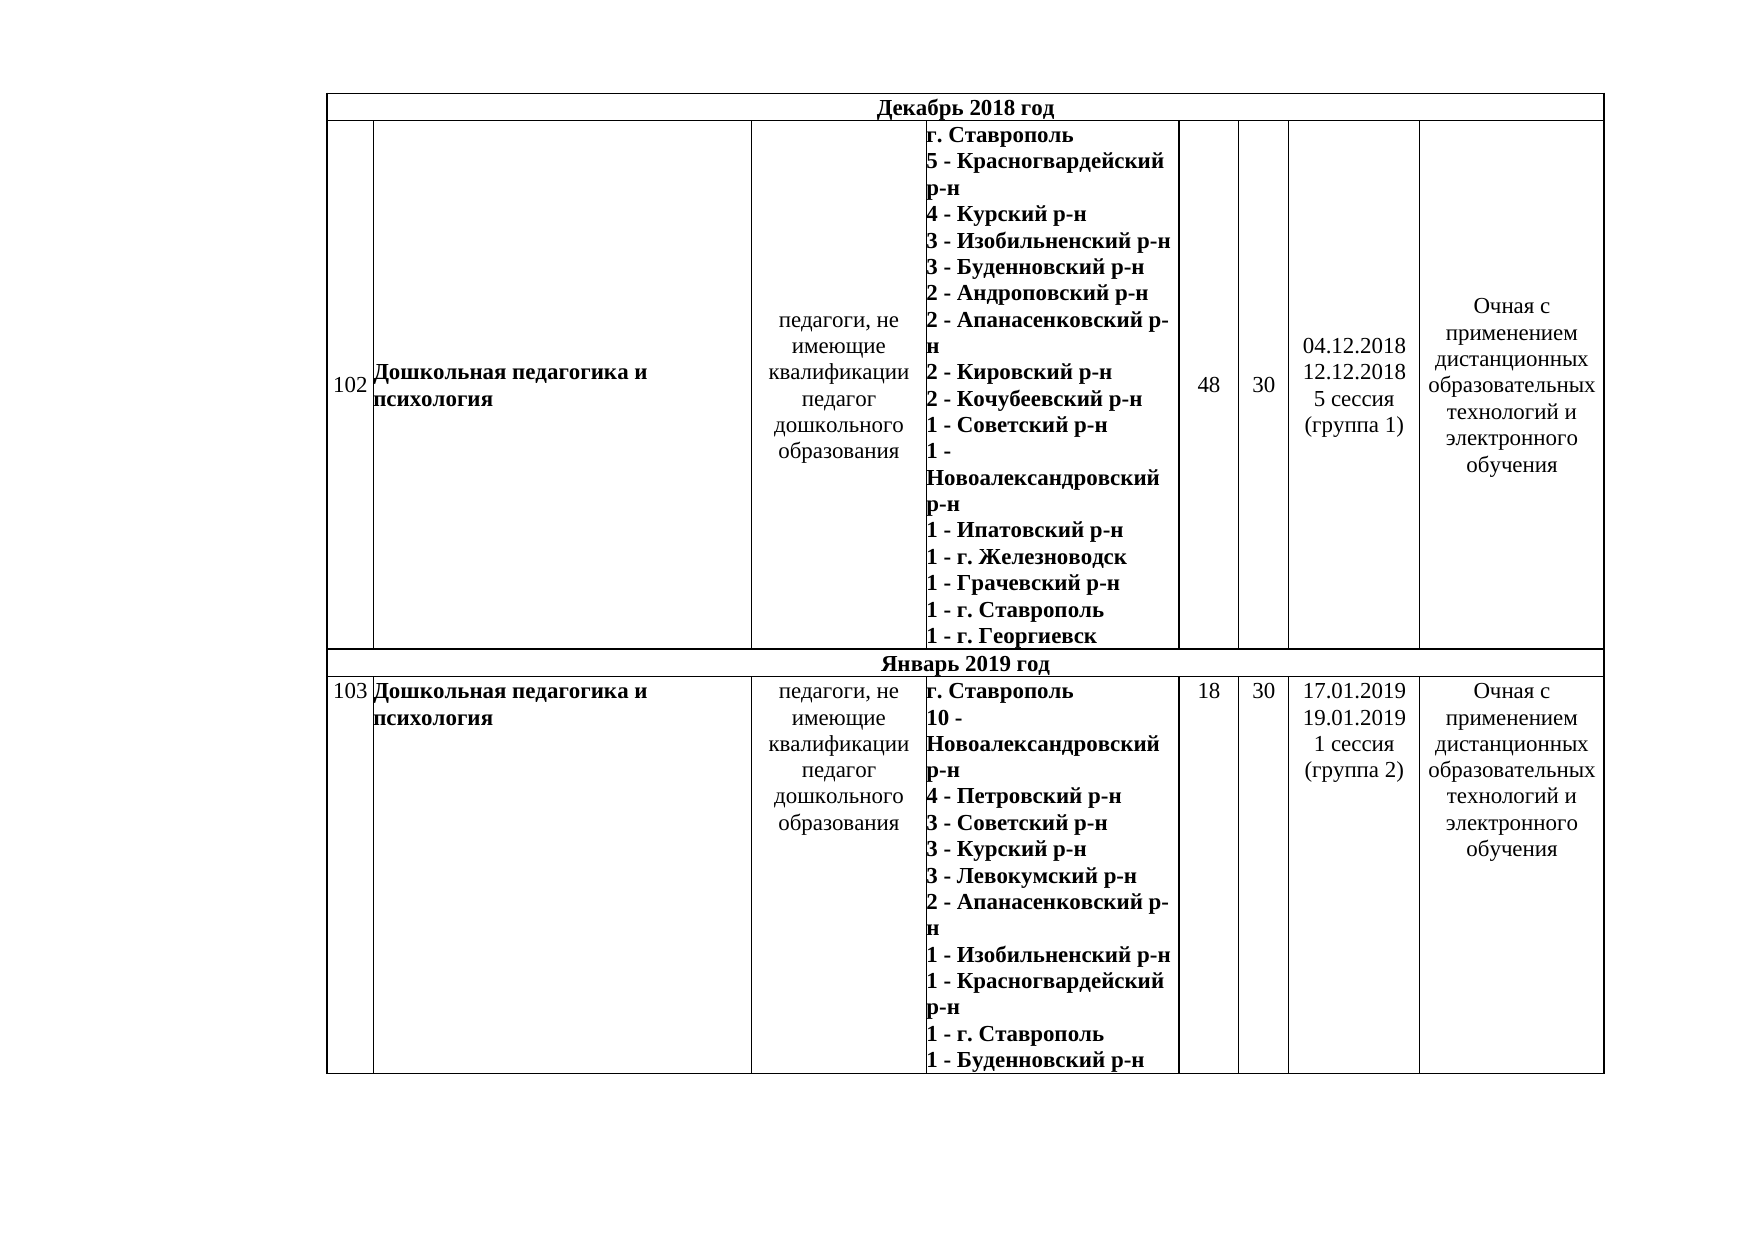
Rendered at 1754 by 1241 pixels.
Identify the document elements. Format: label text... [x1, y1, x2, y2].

table_cell 103 [328, 677, 373, 1072]
table_cell Дошкольная педагогика и психология [374, 121, 751, 648]
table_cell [374, 677, 751, 1072]
table_cell 48 [1180, 121, 1238, 648]
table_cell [1420, 121, 1603, 648]
table_cell 102 [328, 121, 373, 648]
table_cell Декабрь 2018 год [328, 94, 1603, 120]
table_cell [1289, 677, 1419, 1072]
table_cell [752, 677, 926, 1072]
table_cell 18 [1180, 677, 1238, 1072]
table_cell 04.12.2018 12.12.2018 5 сессия (группа 1) [1289, 121, 1419, 648]
table_cell Январь 2019 год [328, 650, 1603, 676]
table_cell 30 [1239, 677, 1288, 1072]
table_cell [927, 677, 1178, 1072]
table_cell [752, 121, 926, 648]
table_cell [1420, 677, 1603, 1072]
table_cell 30 [1239, 121, 1288, 648]
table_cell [927, 121, 1178, 648]
